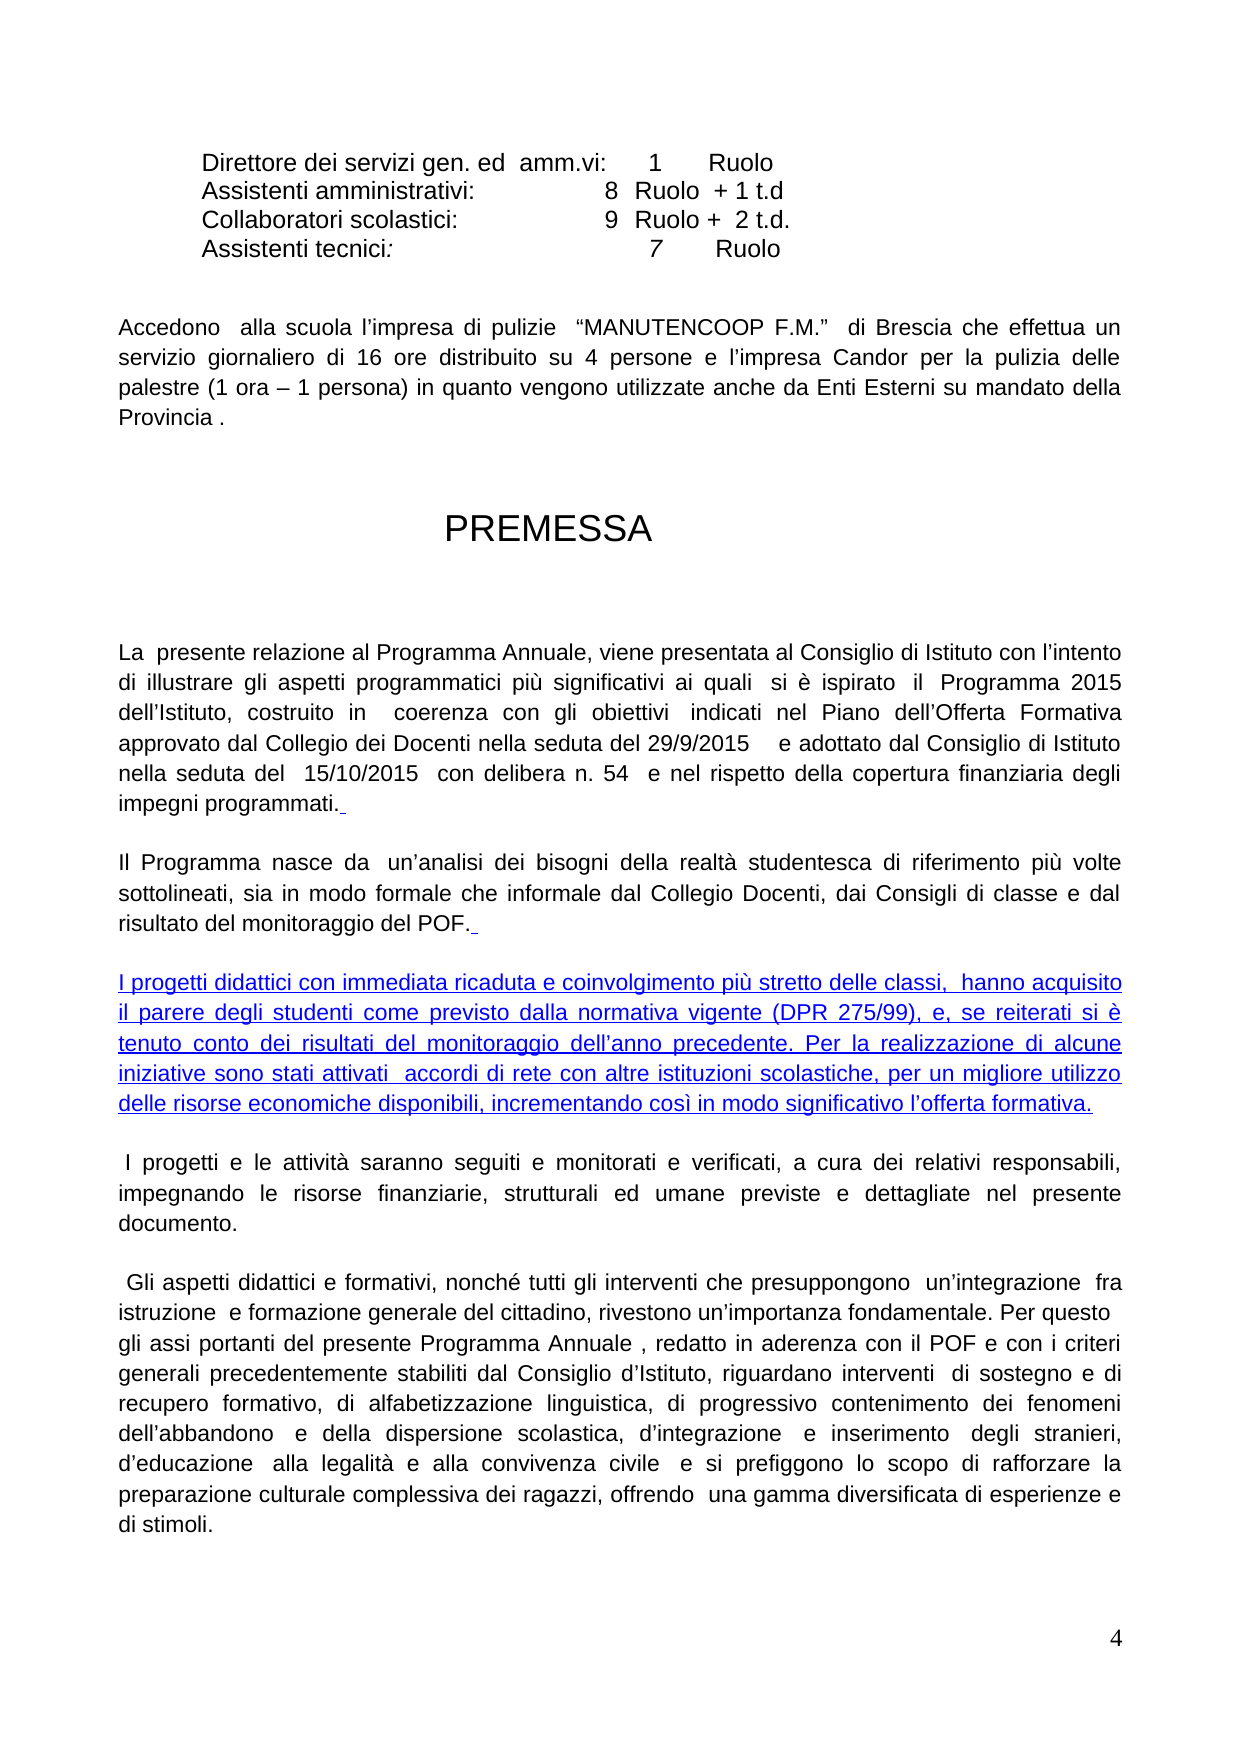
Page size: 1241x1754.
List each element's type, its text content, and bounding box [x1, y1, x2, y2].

subtitle Direttore dei servizi gen. ed amm.vi: 1 Ruolo [118, 148, 1122, 176]
subtitle Assistenti tecnici: 7 Ruolo [118, 234, 1122, 263]
text I progetti didattici con immediata ricaduta e coinvolgimento più stretto delle classi, hanno acquisito il parere degli studenti come previsto dalla normativa vigente (DPR 275/99), e, se reiterati si è tenuto conto dei risultati del monitoraggio dell’anno precedente. Per la realizzazione di alcune iniziative sono stati attivati accordi di rete con altre istituzioni scolastiche, per un migliore utilizzo delle risorse economiche disponibili, incrementando così in modo significativo l’offerta formativa. [118, 1084, 1122, 1116]
text Accedono alla scuola l’impresa di pulizie “MANUTENCOOP F.M.” di Brescia che effettua un servizio giornaliero di 16 ore distribuito su 4 persone e l’impresa Candor per la pulizia delle palestre (1 ora – 1 persona) in quanto vengono utilizzate anche da Enti Esterni su mandato della Provincia . [118, 314, 1122, 431]
text Il Programma nasce da un’analisi dei bisogni della realtà studentesca di riferimento più volte sottolineati, sia in modo formale che informale dal Collegio Docenti, dai Consigli di classe e dal risultato del monitoraggio del POF. [118, 849, 1122, 936]
subtitle Collaboratori scolastici: 9 Ruolo + 2 t.d. [118, 205, 1122, 234]
text La presente relazione al Programma Annuale, viene presentata al Consiglio di Istituto con l’intento di illustrare gli aspetti programmatici più significativi ai quali si è ispirato il Programma 2015 dell’Istituto, costruito in coerenza con gli obiettivi indicati nel Piano dell’Offerta Formativa approvato dal Collegio dei Docenti nella seduta del 29/9/2015 e adottato dal Consiglio di Istituto nella seduta del 15/10/2015 con delibera n. 54 e nel rispetto della copertura finanziaria degli impegni programmati. [118, 639, 1122, 816]
text PREMESSA [118, 506, 1122, 549]
text I progetti e le attività saranno seguiti e monitorati e verificati, a cura dei relativi responsabili, impegnando le risorse finanziarie, strutturali ed umane previste e dettagliate nel presente documento. [118, 1149, 1122, 1236]
subtitle Assistenti amministrativi: 8 Ruolo + 1 t.d [118, 176, 1122, 205]
text Gli aspetti didattici e formativi, nonché tutti gli interventi che presuppongono un’integrazione fra istruzione e formazione generale del cittadino, rivestono un’importanza fondamentale. Per questo gli assi portanti del presente Programma Annuale , redatto in aderenza con il POF e con i criteri generali precedentemente stabiliti dal Consiglio d’Istituto, riguardano interventi di sostegno e di recupero formativo, di alfabetizzazione linguistica, di progressivo contenimento dei fenomeni dell’abbandono e della dispersione scolastica, d’integrazione e inserimento degli stranieri, d’educazione alla legalità e alla convivenza civile e si prefiggono lo scopo di rafforzare la preparazione culturale complessiva dei ragazzi, offrendo una gamma diversificata di esperienze e di stimoli. [118, 1269, 1122, 1537]
